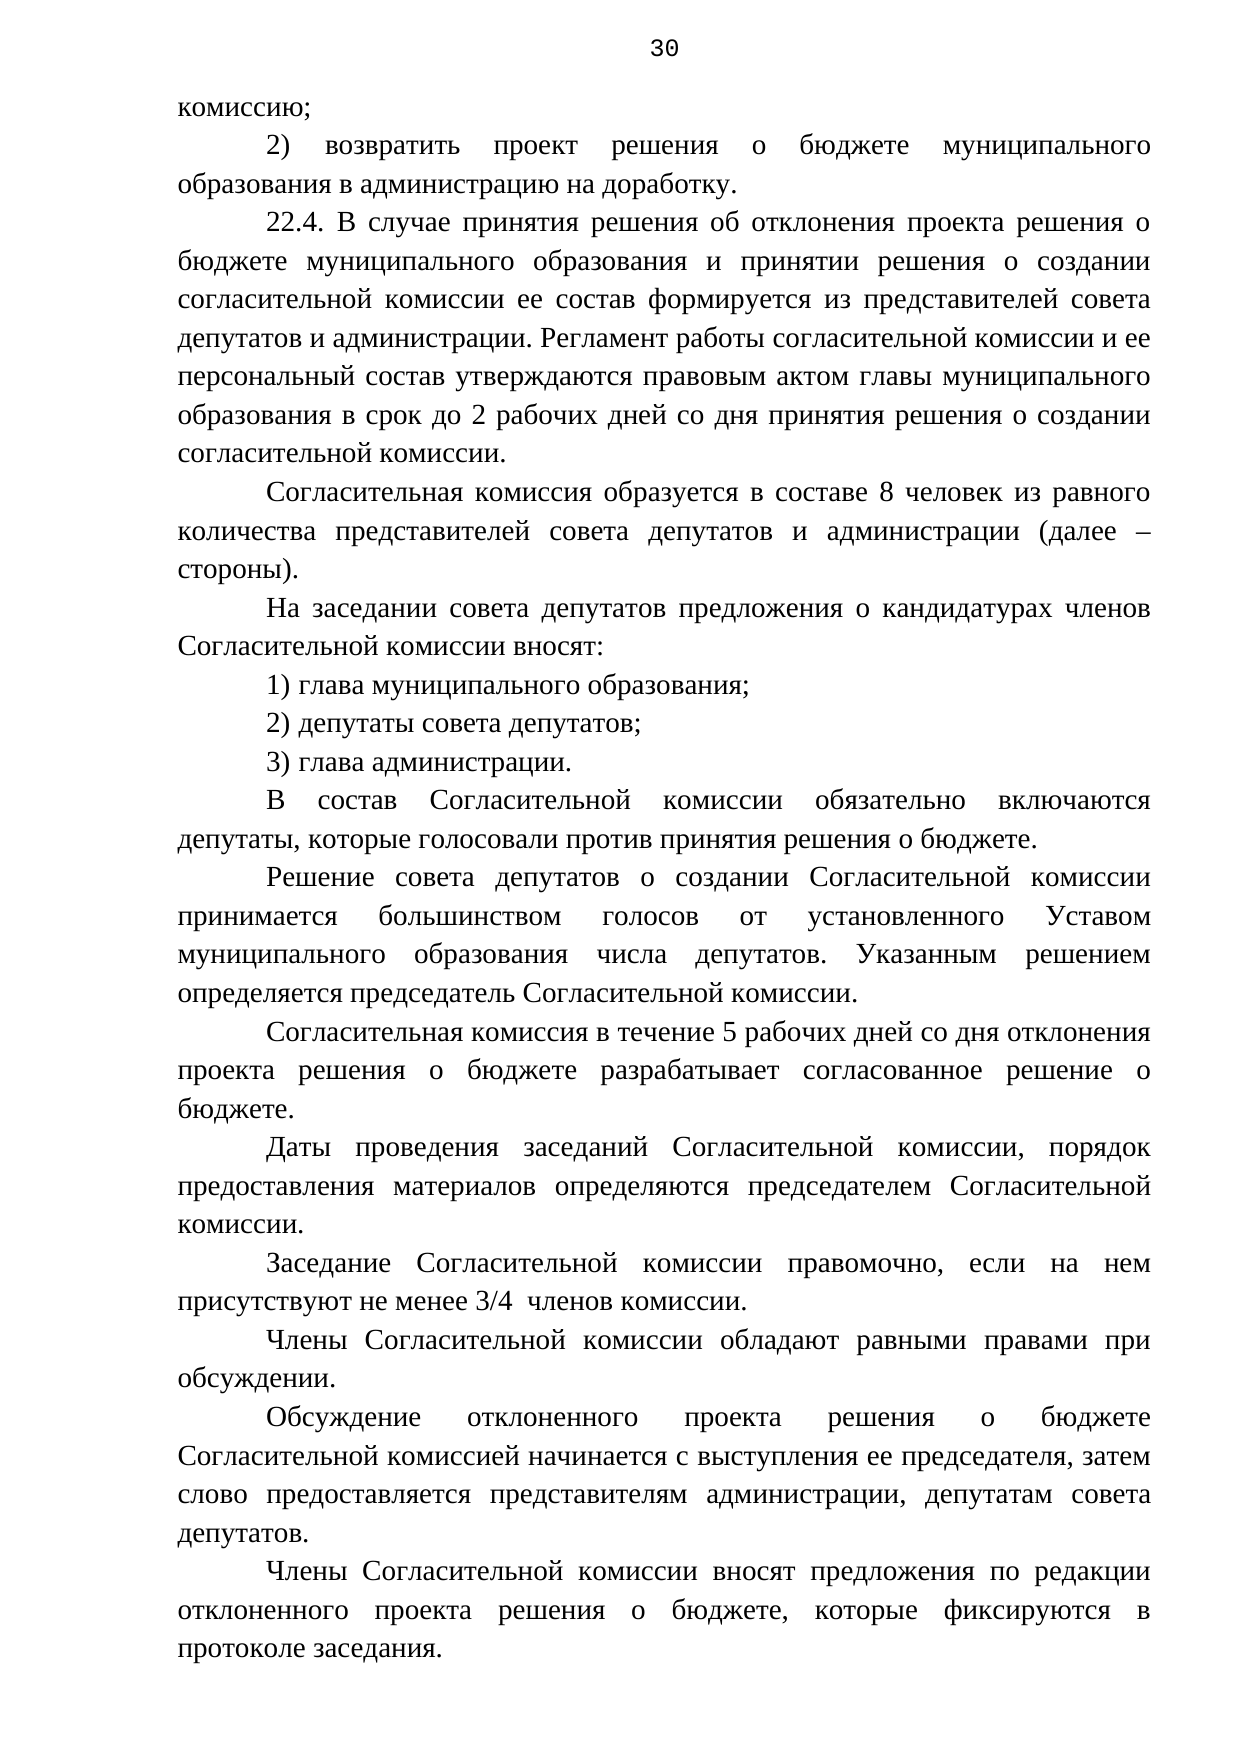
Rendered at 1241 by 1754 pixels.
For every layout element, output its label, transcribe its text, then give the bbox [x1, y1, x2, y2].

text Согласительная комиссия в течение 5 рабочих дней со дня отклонения проекта решения о бюджете разрабатывает согласованное решение о бюджете. [177, 1014, 1152, 1124]
text Согласительная комиссия образуется в составе 8 человек из равного количества представителей совета депутатов и администрации (далее – стороны). [177, 474, 1152, 585]
text В состав Согласительной комиссии обязательно включаются депутаты, которые голосовали против принятия решения о бюджете. [177, 782, 1152, 854]
text Члены Согласительной комиссии вносят предложения по редакции отклоненного проекта решения о бюджете, которые фиксируются в протоколе заседания. [177, 1553, 1152, 1664]
text Члены Согласительной комиссии обладают равными правами при обсуждении. [177, 1322, 1152, 1394]
list глава администрации. [266, 744, 1152, 777]
text Решение совета депутатов о создании Согласительной комиссии принимается большинством голосов от установленного Уставом муниципального образования числа депутатов. Указанным решением определяется председатель Согласительной комиссии. [177, 859, 1152, 1009]
text Обсуждение отклоненного проекта решения о бюджете Согласительной комиссией начинается с выступления ее председателя, затем слово предоставляется представителям администрации, депутатам совета депутатов. [177, 1399, 1152, 1548]
text Заседание Согласительной комиссии правомочно, если на нем присутствуют не менее 3/4 членов комиссии. [177, 1245, 1152, 1317]
list В случае принятия решения об отклонения проекта решения о бюджете муниципального образования и принятии решения о создании согласительной комиссии ее состав формируется из представителей совета депутатов и администрации. Регламент работы согласительной комиссии и ее персональный состав утверждаются правовым актом главы муниципального образования в срок до 2 рабочих дней со дня принятия решения о создании согласительной комиссии. [177, 204, 1152, 469]
list депутаты совета депутатов; [266, 705, 1152, 739]
text Даты проведения заседаний Согласительной комиссии, порядок предоставления материалов определяются председателем Согласительной комиссии. [177, 1129, 1152, 1240]
list возвратить проект решения о бюджете муниципального образования в администрацию на доработку. [177, 127, 1152, 199]
list глава муниципального образования; [266, 667, 1152, 700]
text На заседании совета депутатов предложения о кандидатурах членов Согласительной комиссии вносят: [177, 590, 1152, 662]
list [177, 89, 1152, 122]
